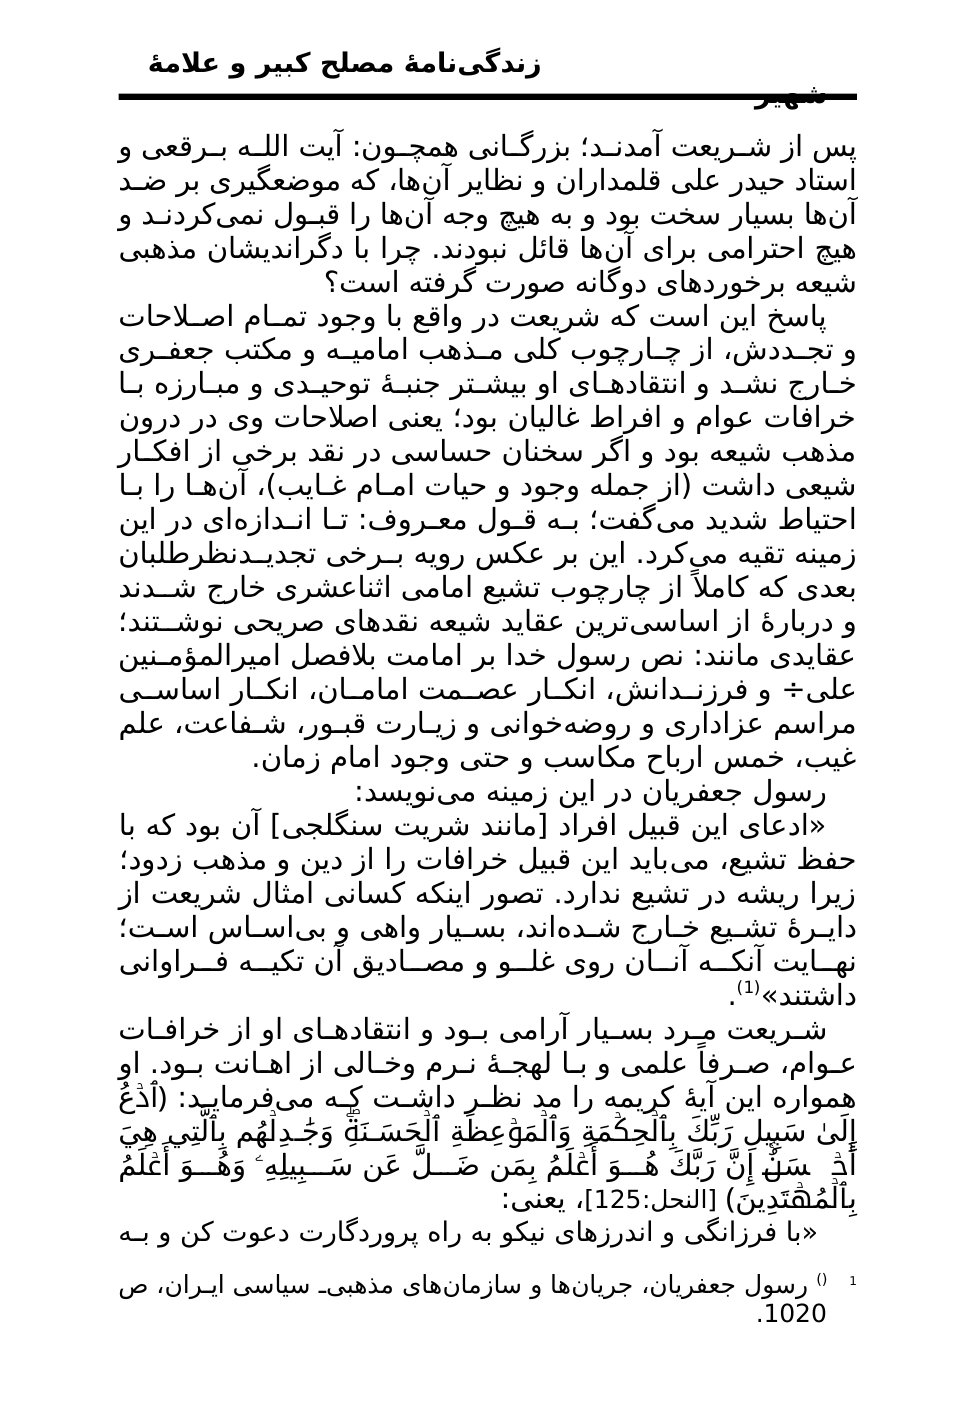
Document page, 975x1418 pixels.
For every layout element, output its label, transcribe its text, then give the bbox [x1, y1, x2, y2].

text شریعت مرد بسیار آرامی بود و انتقادهای او از خرافات عوام، صرفاً علمی و با لهجۀ نرم وخالی از اهانت بود. او همواره این آیۀ کریمه را مد نظر داشت که می‌فرماید: ﴿ٱدۡعُ إِلَىٰ سَبِيلِ رَبِّكَ بِٱلۡحِكۡمَةِ وَٱلۡمَوۡعِظَةِ ٱلۡحَسَنَةِۖ وَجَٰدِلۡهُم بِٱلَّتِي هِيَ أَحۡسَنُۚ إِنَّ رَبَّكَ هُوَ أَعۡلَمُ بِمَن ضَلَّ عَن سَبِيلِهِۦ وَهُوَ أَعۡلَمُ بِٱلۡمُهۡتَدِينَ﴾ [النحل:125]، یعنی: [118, 1012, 857, 1216]
text پاسخ این است که شریعت در واقع با وجود تمام اصلاحات و تجددش، از چارچوب کلی مذهب امامیه و مکتب جعفری خارج نشد و انتقادهای او بیشتر جنبۀ توحیدی و مبارزه با خرافات عوام و افراط غالیان بود؛ یعنی اصلاحات وی در درون مذهب شیعه بود و اگر سخنان حساسی در نقد برخی از افکار شیعی داشت (از جمله وجود و حیات امام غایب)، آن‌ها را با احتیاط شدید می‌گفت؛ به قول معروف: تا اندازه‌ای در این زمینه تقیه می‌کرد. این بر عکس رویه برخی تجدیدنظرطلبان بعدی که کاملاً از چارچوب تشیع امامی اثناعشری خارج شدند و دربارۀ از اساسی‌ترین عقاید شیعه نقدهای صریحی نوشتند؛ عقایدی مانند: نص رسول خدا بر امامت بلافصل امیرالمؤمنین علی÷ و فرزندانش، انکار عصمت امامان، انکار اساسی مراسم عزاداری و روضه‌خوانی و زیارت قبور، شفاعت، علم غیب، خمس ارباح مکاسب و حتی وجود امام زمان. [118, 299, 857, 774]
text رسول جعفریان در این زمینه می‌نویسد: [118, 774, 857, 808]
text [118, 1216, 857, 1247]
text «ادعای این قبیل افراد [مانند شریت سنگلجی] آن بود که با حفظ تشیع، می‌باید این قبیل خرافات را از دین و مذهب زدود؛ زیرا ریشه در تشیع ندارد. تصور اینکه کسانی امثال شریعت از دایرۀ تشیع خارج شده‌اند، بسیار واهی و بی‌اساس است؛ نهایت آنکه آنان روی غلو و مصادیق آن تکیه فراوانی داشتند»(). [118, 808, 857, 1012]
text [118, 129, 857, 299]
